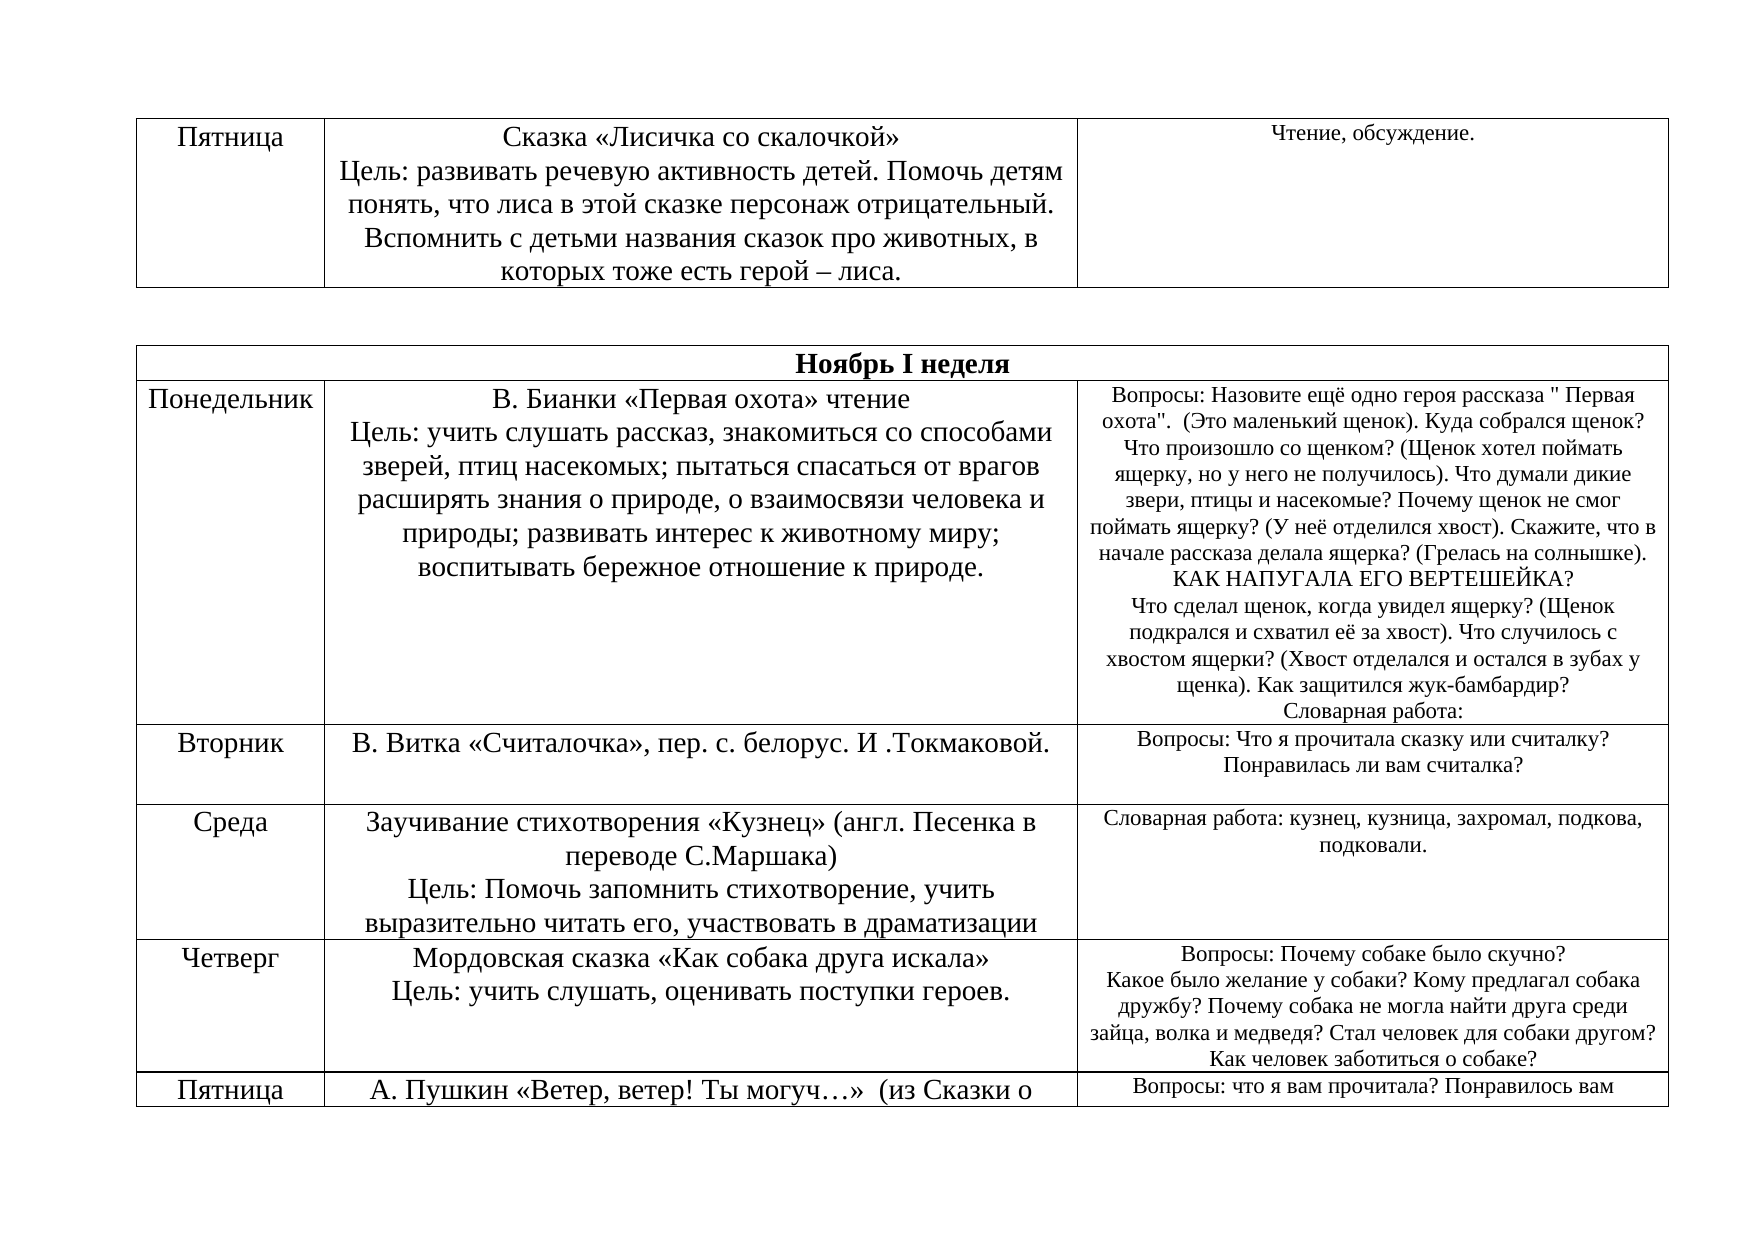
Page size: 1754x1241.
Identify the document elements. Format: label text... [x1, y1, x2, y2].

table_cell Вопросы: Почему собаке было скучно? Какое было желание у собаки? Кому предлагал собака дружбу? Почему собака не могла найти друга среди зайца, волка и медведя? Стал человек для собаки другом? Как человек заботиться о собаке? [1078, 940, 1668, 1071]
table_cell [1078, 1073, 1668, 1106]
table_cell Пятница [137, 119, 324, 287]
table_cell Мордовская сказка «Как собака друга искала» Цель: учить слушать, оценивать поступки героев. [325, 940, 1077, 1071]
table_cell Вопросы: Назовите ещё одно героя рассказа " Первая охота". (Это маленький щенок). Куда собрался щенок? Что произошло со щенком? (Щенок хотел поймать ящерку, но у него не получилось). Что думали дикие звери, птицы и насекомые? Почему щенок не смог поймать ящерку? (У неё отделился хвост). Скажите, что в начале рассказа делала ящерка? (Грелась на солнышке). КАК НАПУГАЛА ЕГО ВЕРТЕШЕЙКА? Что сделал щенок, когда увидел ящерку? (Щенок подкрался и схватил её за хвост). Что случилось с хвостом ящерки? (Хвост отделался и остался в зубах у щенка). Как защитился жук-бамбардир? Словарная работа: [1078, 381, 1668, 724]
table_header Ноябрь I неделя [137, 346, 1668, 380]
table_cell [325, 1073, 1077, 1106]
table_cell Чтение, обсуждение. [1078, 119, 1668, 287]
table_cell Пятница [137, 1073, 324, 1106]
table_cell Сказка «Лисичка со скалочкой» Цель: развивать речевую активность детей. Помочь детям понять, что лиса в этой сказке персонаж отрицательный. Вспомнить с детьми названия сказок про животных, в которых тоже есть герой – лиса. [325, 119, 1077, 287]
table_cell Среда [137, 805, 324, 939]
table_cell Вторник [137, 725, 324, 803]
table_cell Понедельник [137, 381, 324, 724]
table_cell Заучивание стихотворения «Кузнец» (англ. Песенка в переводе С.Маршака) Цель: Помочь запомнить стихотворение, учить выразительно читать его, участвовать в драматизации [325, 805, 1077, 939]
table_cell В. Бианки «Первая охота» чтение Цель: учить слушать рассказ, знакомиться со способами зверей, птиц насекомых; пытаться спасаться от врагов расширять знания о природе, о взаимосвязи человека и природы; развивать интерес к животному миру; воспитывать бережное отношение к природе. [325, 381, 1077, 724]
table_cell Вопросы: Что я прочитала сказку или считалку? Понравилась ли вам считалка? [1078, 725, 1668, 803]
table_cell Словарная работа: кузнец, кузница, захромал, подкова, подковали. [1078, 805, 1668, 939]
table_cell Четверг [137, 940, 324, 1071]
table_cell В. Витка «Считалочка», пер. с. белорус. И .Токмаковой. [325, 725, 1077, 803]
